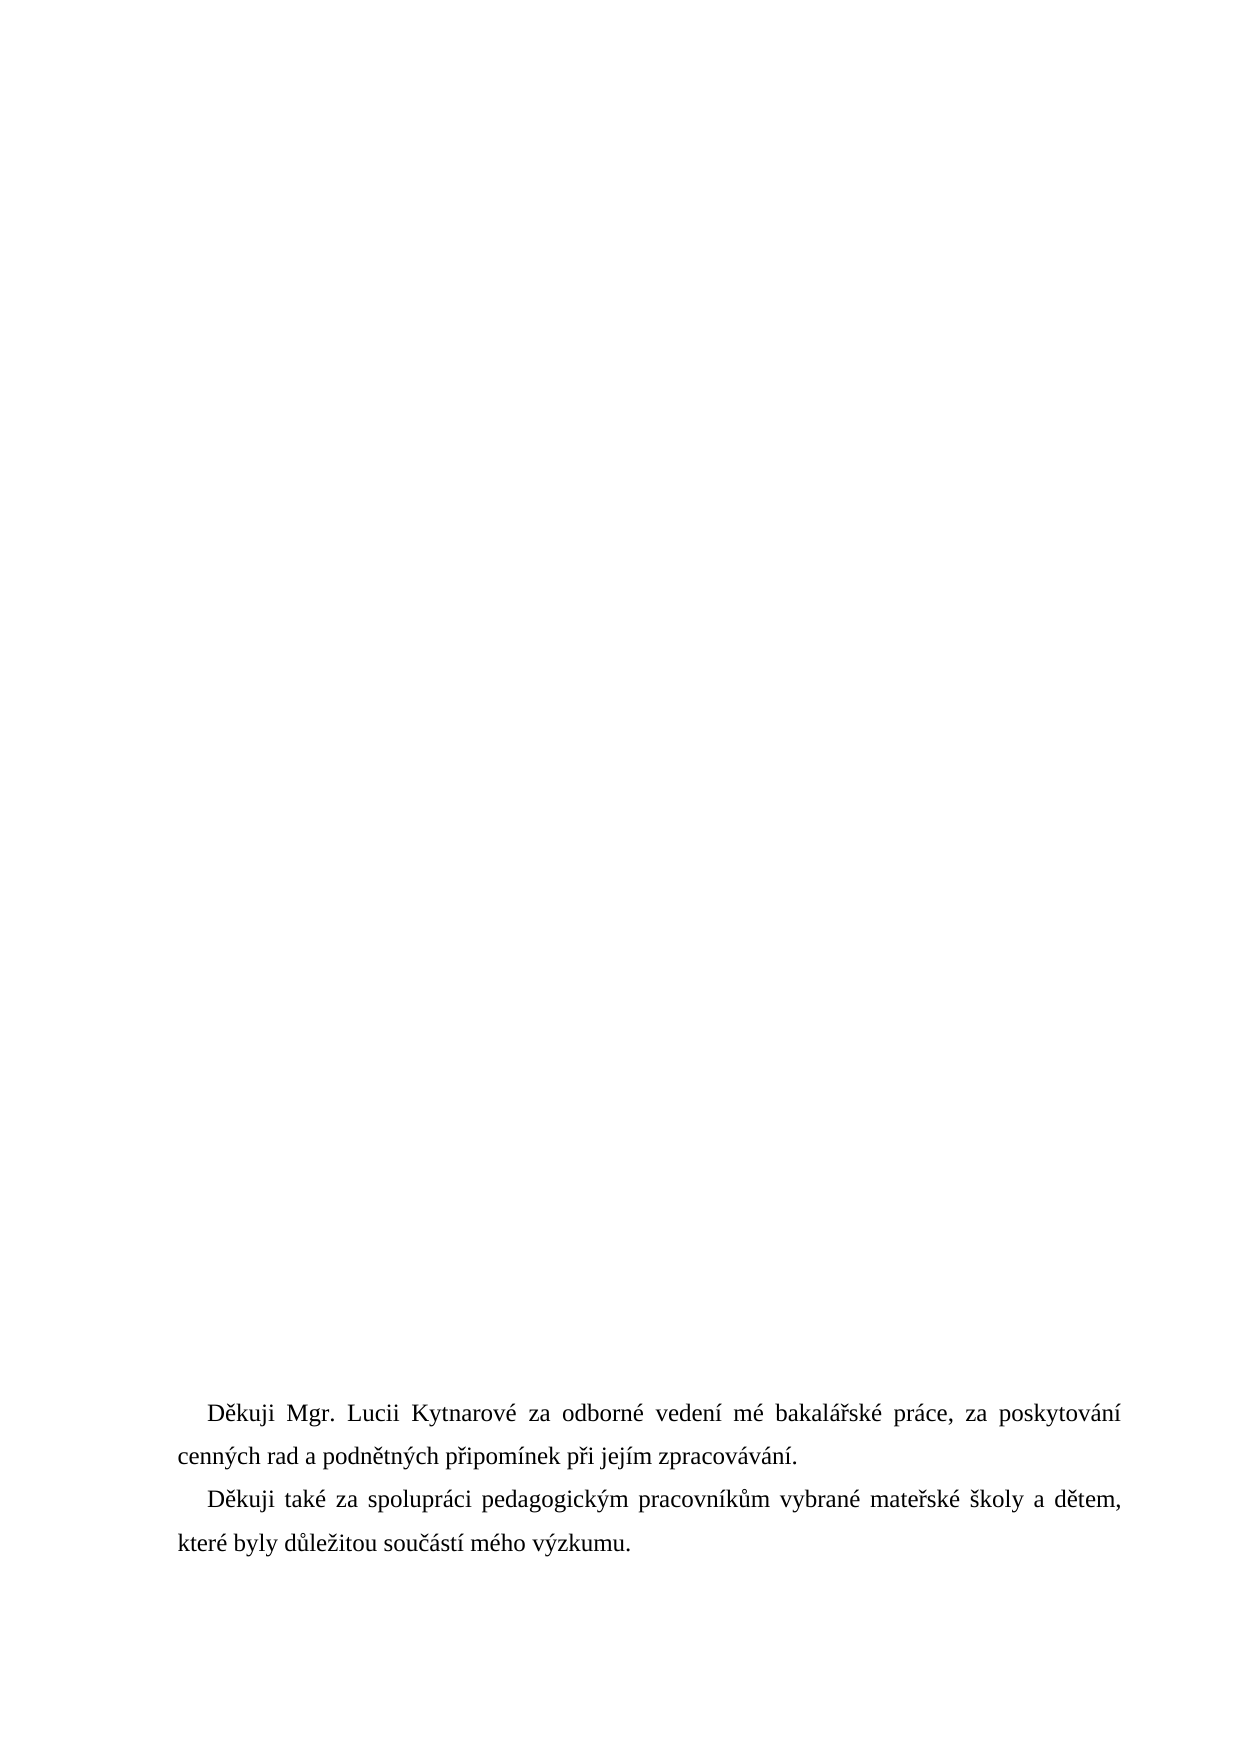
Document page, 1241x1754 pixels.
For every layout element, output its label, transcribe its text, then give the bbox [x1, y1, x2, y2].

text Děkuji Mgr. Lucii Kytnarové za odborné vedení mé bakalářské práce, za poskytování cenných rad a podnětných připomínek při jejím zpracovávání. [177, 1398, 1122, 1470]
text Děkuji také za spolupráci pedagogickým pracovníkům vybrané mateřské školy a dětem, které byly důležitou součástí mého výzkumu. [177, 1484, 1122, 1556]
